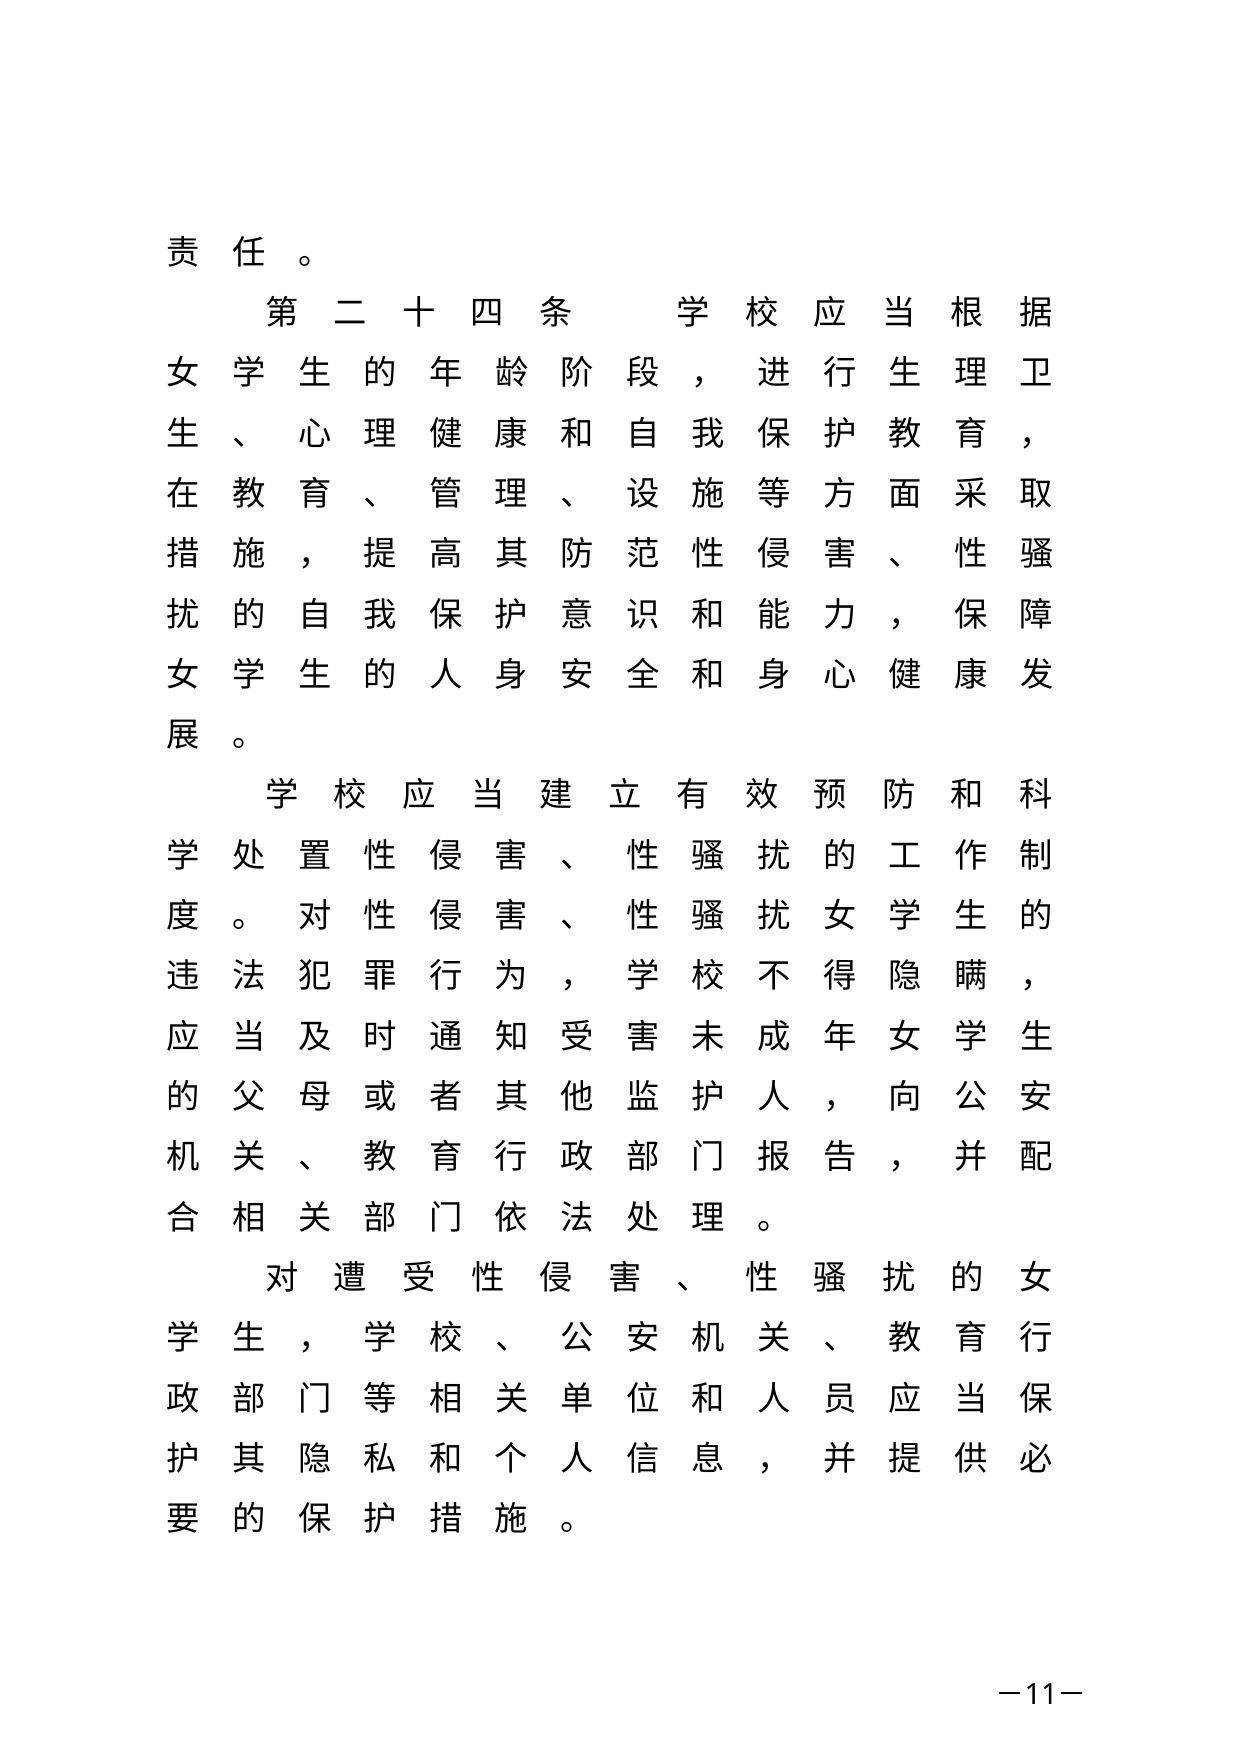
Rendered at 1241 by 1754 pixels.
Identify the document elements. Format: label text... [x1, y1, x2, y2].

text 第二十四条 学校应当根据女学生的年龄阶段，进行生理卫生、心理健康和自我保护教育，在教育、管理、设施等方面采取措施，提高其防范性侵害、性骚扰的自我保护意识和能力，保障女学生的人身安全和身心健康发展。 [167, 280, 1085, 762]
text 学校应当建立有效预防和科学处置性侵害、性骚扰的工作制度。对性侵害、性骚扰女学生的违法犯罪行为，学校不得隐瞒，应当及时通知受害未成年女学生的父母或者其他监护人，向公安机关、教育行政部门报告，并配合相关部门依法处理。 [167, 762, 1085, 1245]
text 对遭受性侵害、性骚扰的女学生，学校、公安机关、教育行政部门等相关单位和人员应当保护其隐私和个人信息，并提供必要的保护措施。 [167, 1245, 1085, 1546]
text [167, 219, 1085, 280]
